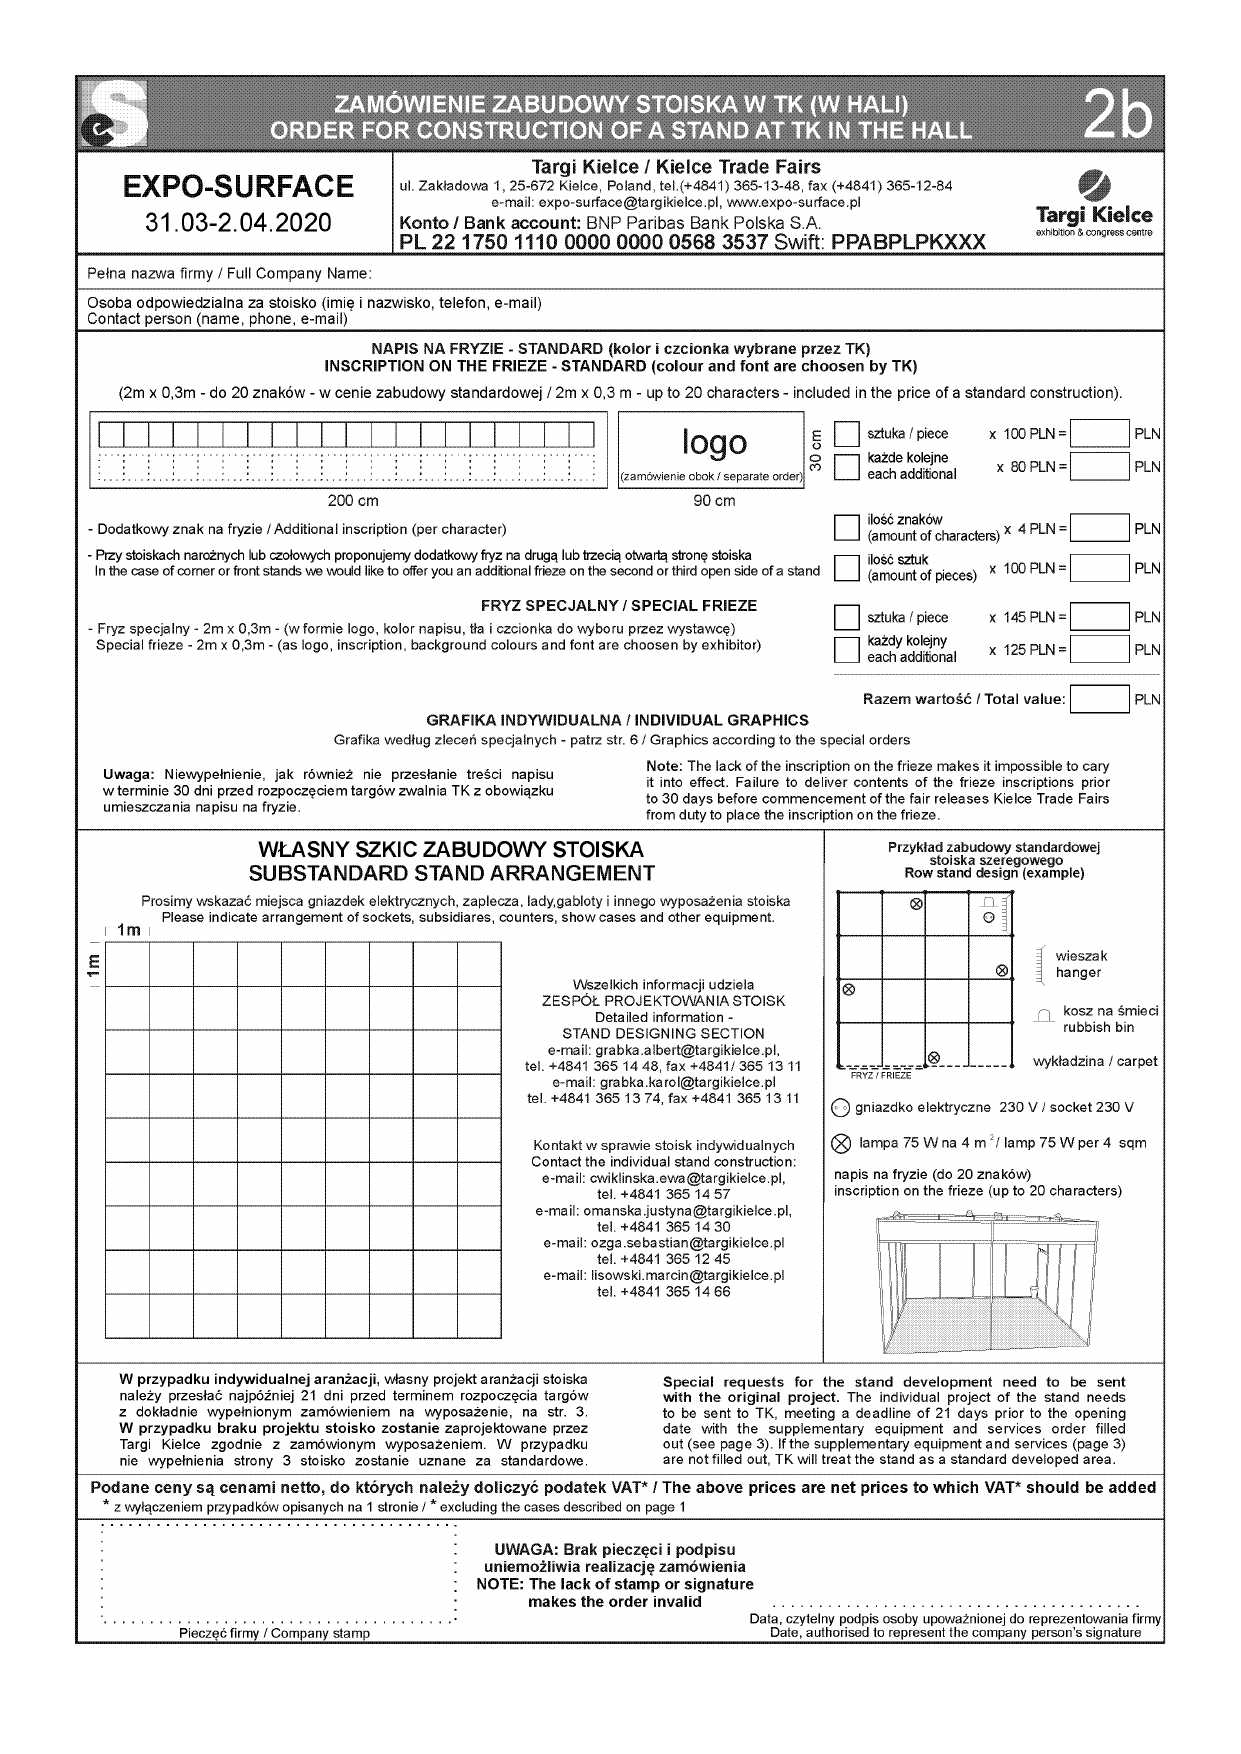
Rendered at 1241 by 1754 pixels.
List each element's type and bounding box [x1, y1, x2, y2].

picture [75, 75, 1166, 1644]
